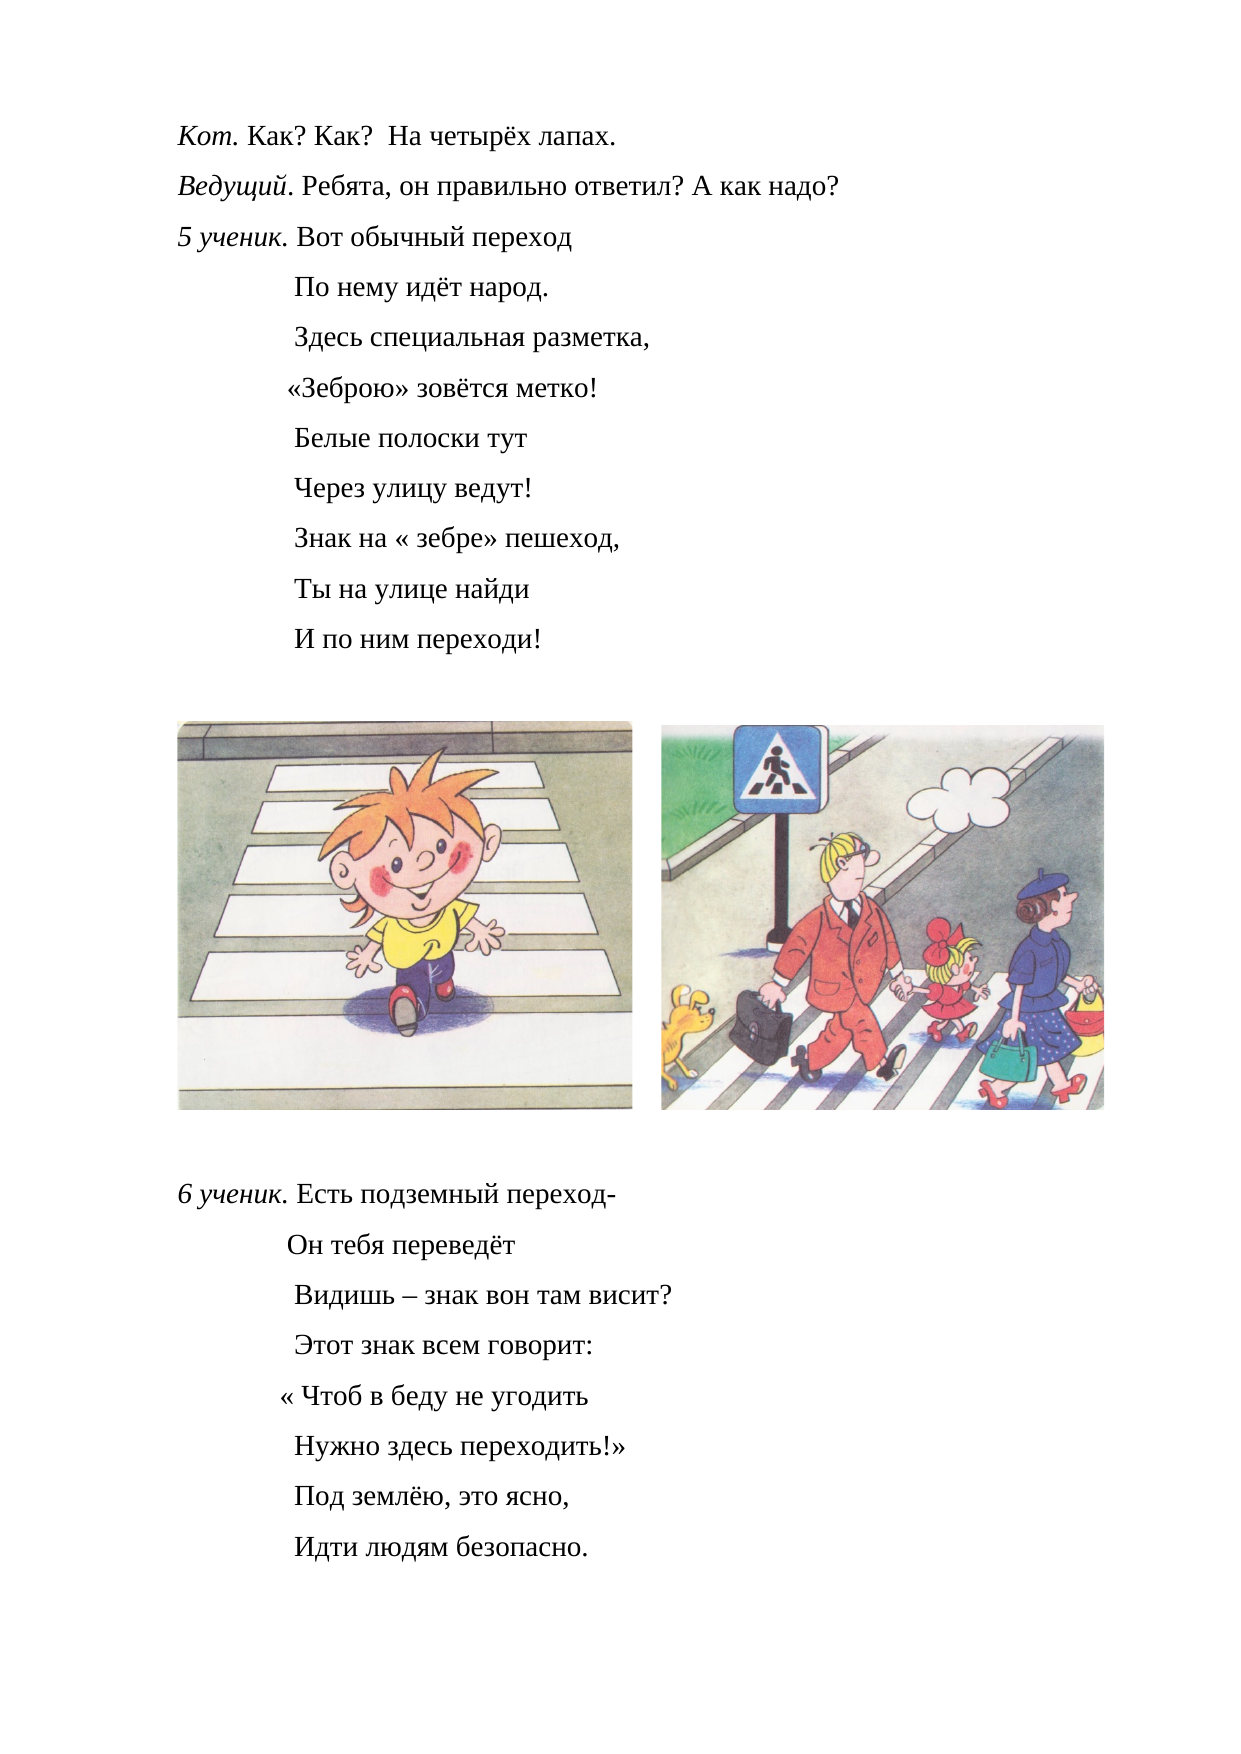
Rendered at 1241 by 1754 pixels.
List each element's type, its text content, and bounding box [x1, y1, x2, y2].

text Этот знак всем говорит: [177, 1327, 1152, 1361]
text 6 ученик. Есть подземный переход- [177, 1176, 1152, 1210]
text Нужно здесь переходить!» [177, 1428, 1152, 1462]
picture [177, 721, 633, 1110]
text Под землёю, это ясно, [177, 1478, 1152, 1512]
text По нему идёт народ. [177, 269, 1152, 303]
text Ты на улице найди [177, 571, 1152, 604]
text 5 ученик. Вот обычный переход [177, 219, 1152, 252]
text «Зеброю» зовётся метко! [177, 370, 1152, 403]
text Идти людям безопасно. [177, 1529, 1152, 1562]
text Он тебя переведёт [177, 1227, 1152, 1260]
picture [661, 725, 1105, 1110]
text И по ним переходи! [177, 621, 1152, 655]
text Видишь – знак вон там висит? [177, 1277, 1152, 1311]
text Белые полоски тут [177, 420, 1152, 453]
text Здесь специальная разметка, [177, 319, 1152, 353]
text « Чтоб в беду не угодить [177, 1378, 1152, 1411]
text Через улицу ведут! [177, 470, 1152, 504]
text Знак на « зебре» пешеход, [177, 521, 1152, 554]
text Ведущий. Ребята, он правильно ответил? А как надо? [177, 168, 1152, 202]
text Кот. Как? Как? На четырёх лапах. [177, 118, 1152, 152]
